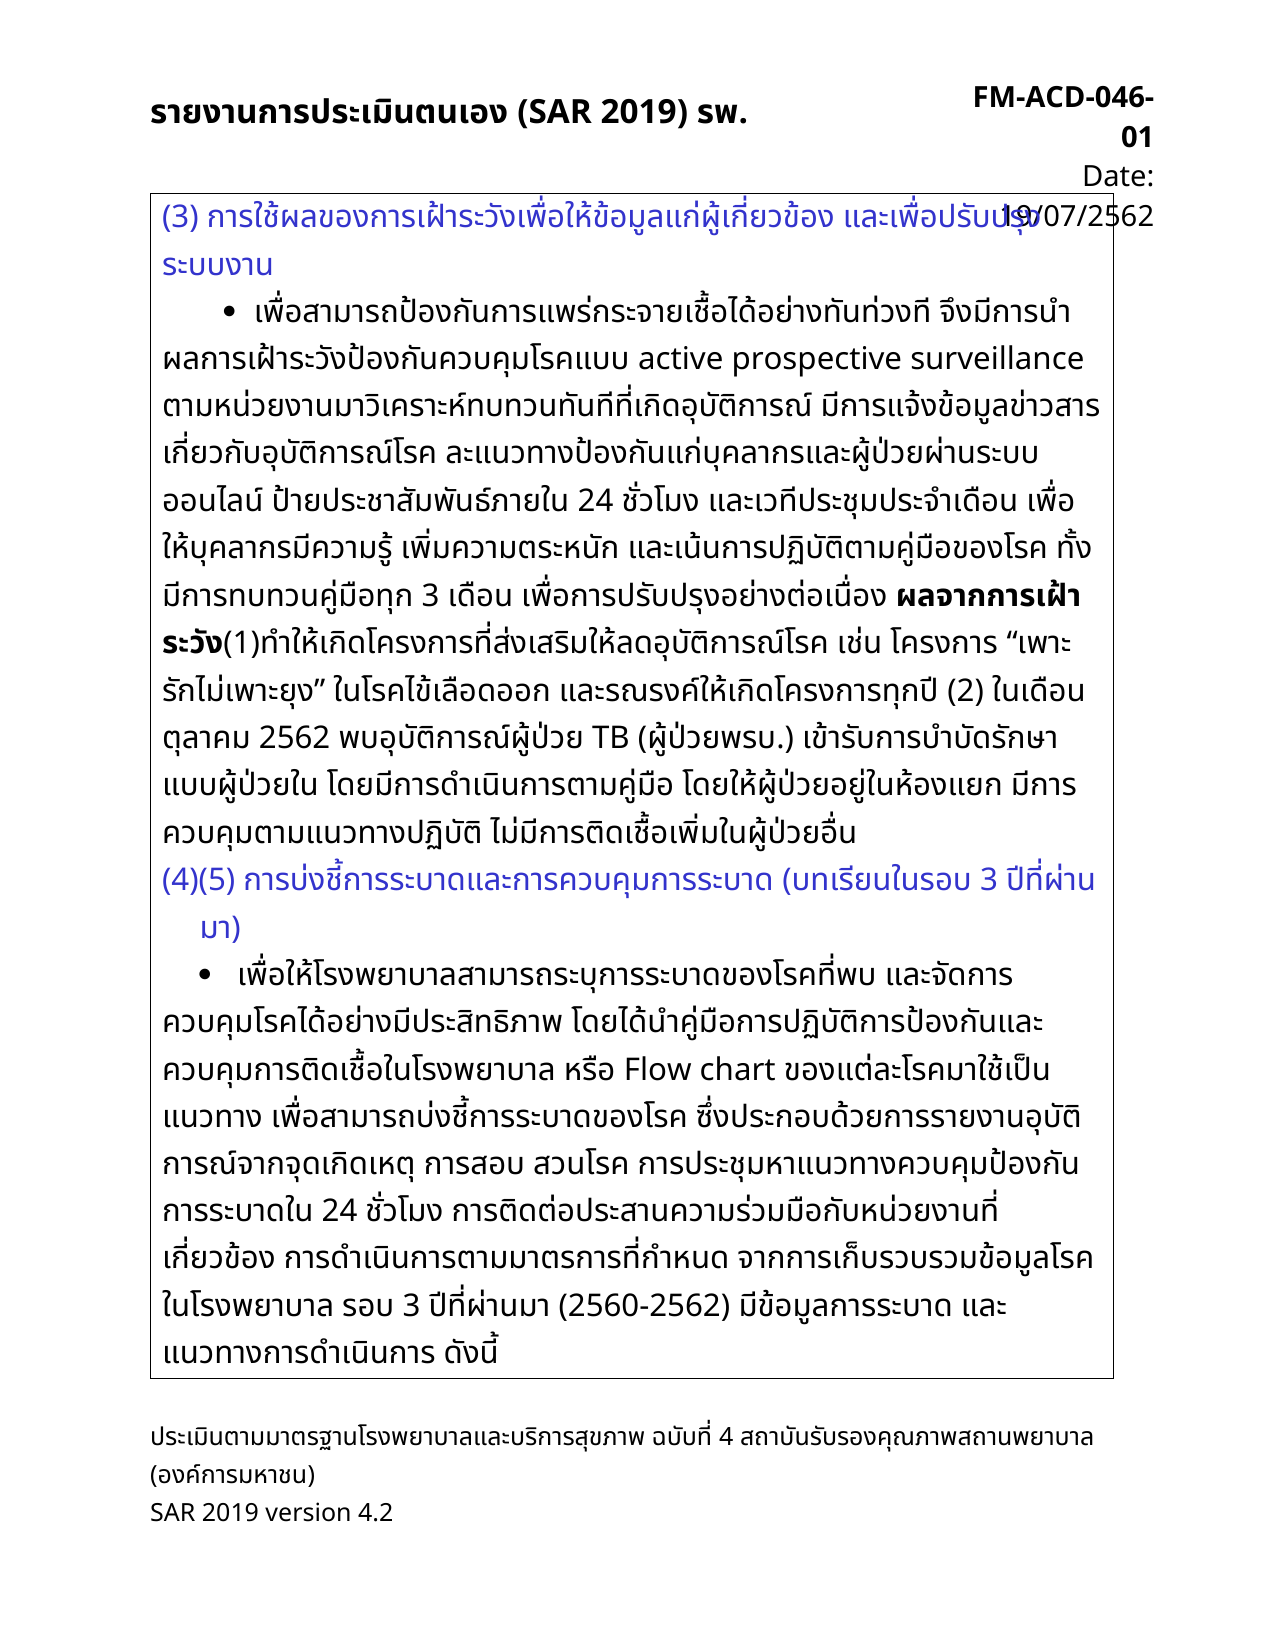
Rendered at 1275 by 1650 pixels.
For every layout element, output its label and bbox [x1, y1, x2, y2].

table_cell [151, 194, 1113, 1378]
